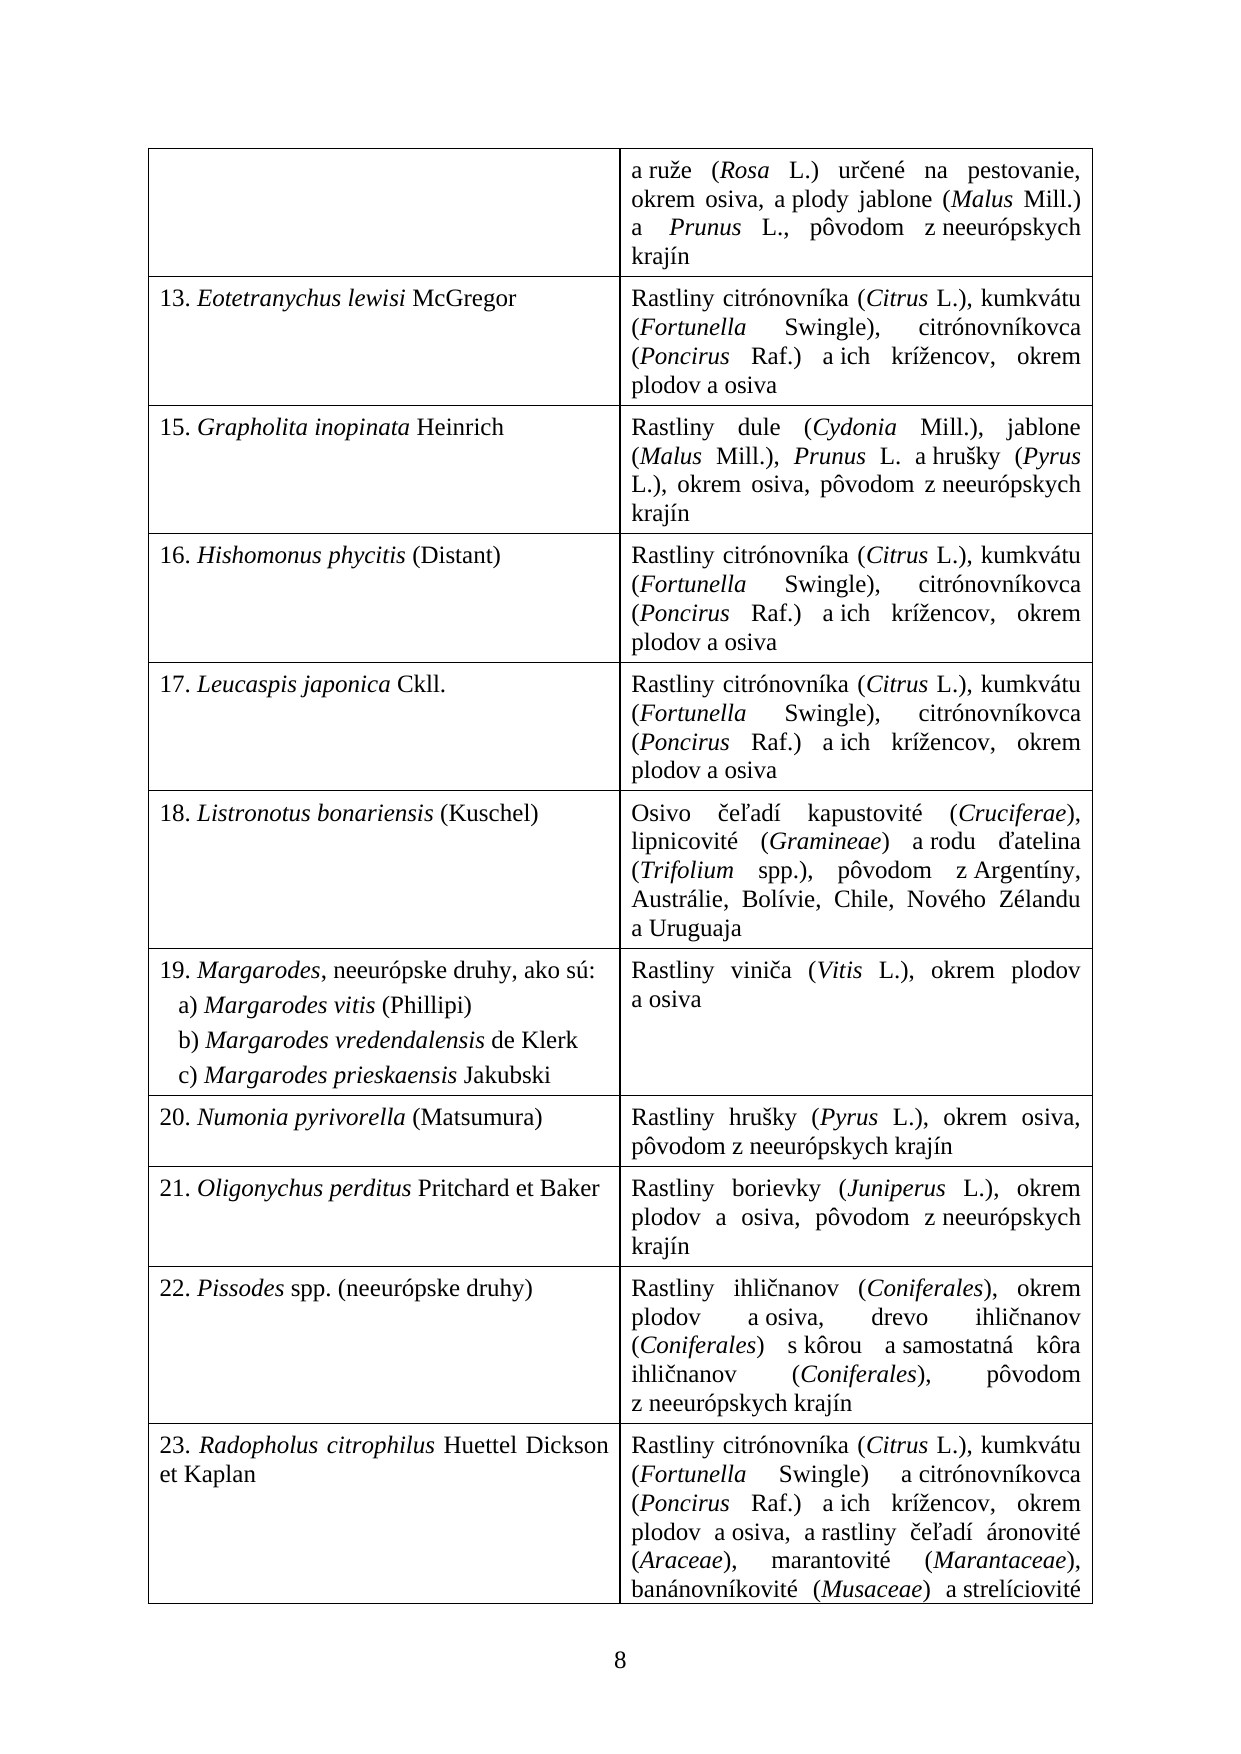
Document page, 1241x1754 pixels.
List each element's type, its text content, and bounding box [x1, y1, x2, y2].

table_cell Rastliny viniča (Vitis L.), okrem plodov a osiva [621, 949, 1092, 1095]
table_cell 18. Listronotus bonariensis (Kuschel) [149, 791, 619, 948]
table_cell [149, 1424, 619, 1603]
table_cell Rastliny borievky (Juniperus L.), okrem plodov a osiva, pôvodom z neeurópskych krajín [621, 1167, 1092, 1266]
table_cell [621, 149, 1092, 276]
table_cell Rastliny dule (Cydonia Mill.), jablone (Malus Mill.), Prunus L. a hrušky (Pyrus L.), okrem osiva, pôvodom z neeurópskych krajín [621, 406, 1092, 533]
table_cell Rastliny citrónovníka (Citrus L.), kumkvátu (Fortunella Swingle), citrónovníkovca (Poncirus Raf.) a ich krížencov, okrem plodov a osiva [621, 277, 1092, 405]
table_cell Rastliny citrónovníka (Citrus L.), kumkvátu (Fortunella Swingle), citrónovníkovca (Poncirus Raf.) a ich krížencov, okrem plodov a osiva [621, 534, 1092, 662]
table_cell Rastliny citrónovníka (Citrus L.), kumkvátu (Fortunella Swingle), citrónovníkovca (Poncirus Raf.) a ich krížencov, okrem plodov a osiva [621, 663, 1092, 790]
table_cell 21. Oligonychus perditus Pritchard et Baker [149, 1167, 619, 1266]
table_cell Osivo čeľadí kapustovité (Cruciferae), lipnicovité (Gramineae) a rodu ďatelina (Trifolium spp.), pôvodom z Argentíny, Austrálie, Bolívie, Chile, Nového Zélandu a Uruguaja [621, 791, 1092, 948]
table_cell 20. Numonia pyrivorella (Matsumura) [149, 1096, 619, 1166]
table_cell 19. Margarodes, neeurópske druhy, ako sú: a) Margarodes vitis (Phillipi) b) Margarodes vredendalensis de Klerk c) Margarodes prieskaensis Jakubski [149, 949, 619, 1095]
table_cell 22. Pissodes spp. (neeurópske druhy) [149, 1267, 619, 1423]
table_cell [621, 1424, 1092, 1603]
table_cell Rastliny ihličnanov (Coniferales), okrem plodov a osiva, drevo ihličnanov (Coniferales) s kôrou a samostatná kôra ihličnanov (Coniferales), pôvodom z neeurópskych krajín [621, 1267, 1092, 1423]
table_cell 16. Hishomonus phycitis (Distant) [149, 534, 619, 662]
table_cell 13. Eotetranychus lewisi McGregor [149, 277, 619, 405]
table_cell 17. Leucaspis japonica Ckll. [149, 663, 619, 790]
table_cell Rastliny hrušky (Pyrus L.), okrem osiva, pôvodom z neeurópskych krajín [621, 1096, 1092, 1166]
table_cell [149, 149, 619, 276]
table_cell 15. Grapholita inopinata Heinrich [149, 406, 619, 533]
